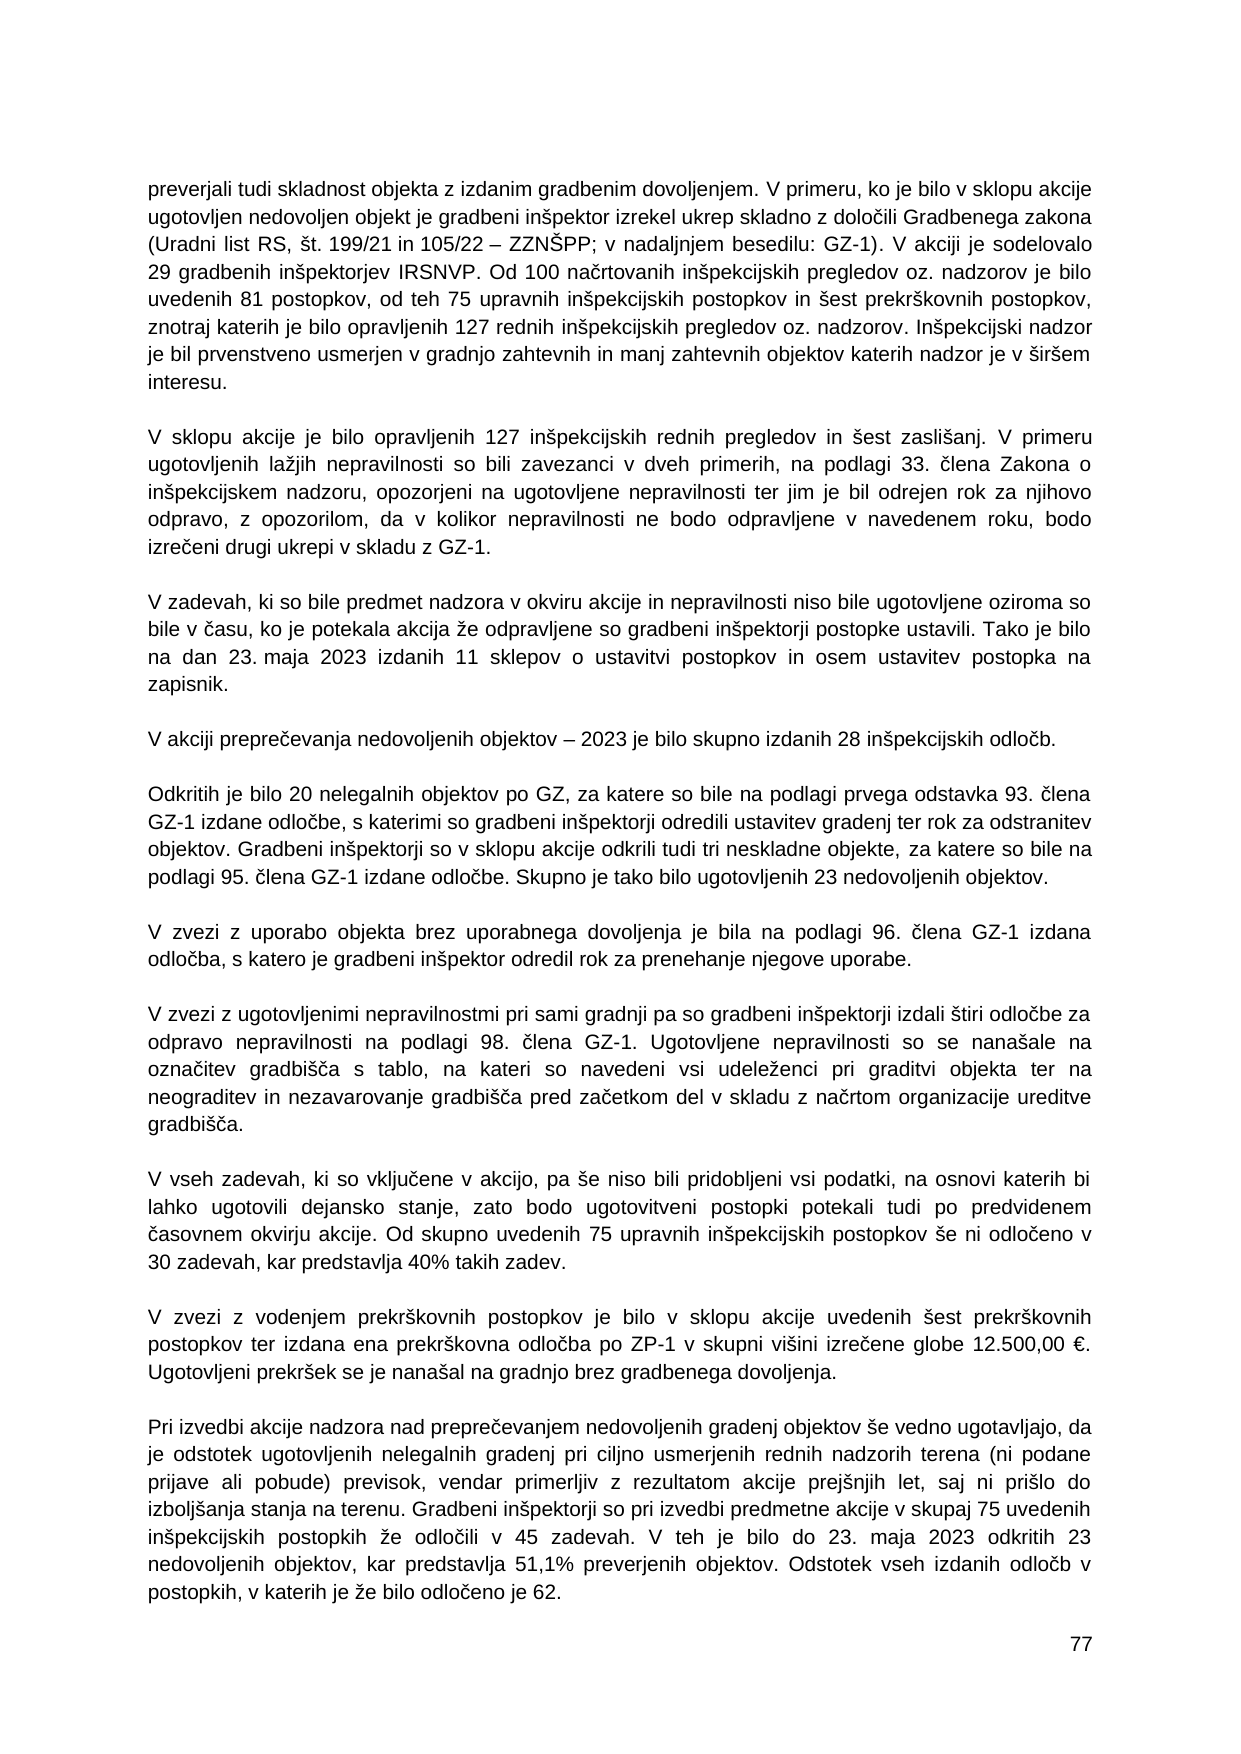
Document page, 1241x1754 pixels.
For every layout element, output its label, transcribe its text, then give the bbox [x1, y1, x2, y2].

text V zvezi z ugotovljenimi nepravilnostmi pri sami gradnji pa so gradbeni inšpektorji izdali štiri odločbe za odpravo nepravilnosti na podlagi 98. člena GZ-1. Ugotovljene nepravilnosti so se nanašale na označitev gradbišča s tablo, na kateri so navedeni vsi udeleženci pri graditvi objekta ter na neograditev in nezavarovanje gradbišča pred začetkom del v skladu z načrtom organizacije ureditve gradbišča. [148, 1002, 1093, 1136]
text V zvezi z vodenjem prekrškovnih postopkov je bilo v sklopu akcije uvedenih šest prekrškovnih postopkov ter izdana ena prekrškovna odločba po ZP-1 v skupni višini izrečene globe 12.500,00 €. Ugotovljeni prekršek se je nanašal na gradnjo brez gradbenega dovoljenja. [148, 1305, 1093, 1384]
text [148, 177, 1093, 394]
text V sklopu akcije je bilo opravljenih 127 inšpekcijskih rednih pregledov in šest zaslišanj. V primeru ugotovljenih lažjih nepravilnosti so bili zavezanci v dveh primerih, na podlagi 33. člena Zakona o inšpekcijskem nadzoru, opozorjeni na ugotovljene nepravilnosti ter jim je bil odrejen rok za njihovo odpravo, z opozorilom, da v kolikor nepravilnosti ne bodo odpravljene v navedenem roku, bodo izrečeni drugi ukrepi v skladu z GZ-1. [148, 425, 1093, 559]
text V vseh zadevah, ki so vključene v akcijo, pa še niso bili pridobljeni vsi podatki, na osnovi katerih bi lahko ugotovili dejansko stanje, zato bodo ugotovitveni postopki potekali tudi po predvidenem časovnem okvirju akcije. Od skupno uvedenih 75 upravnih inšpekcijskih postopkov še ni odločeno v 30 zadevah, kar predstavlja 40% takih zadev. [148, 1167, 1093, 1274]
text Pri izvedbi akcije nadzora nad preprečevanjem nedovoljenih gradenj objektov še vedno ugotavljajo, da je odstotek ugotovljenih nelegalnih gradenj pri ciljno usmerjenih rednih nadzorih terena (ni podane prijave ali pobude) previsok, vendar primerljiv z rezultatom akcije prejšnjih let, saj ni prišlo do izboljšanja stanja na terenu. Gradbeni inšpektorji so pri izvedbi predmetne akcije v skupaj 75 uvedenih inšpekcijskih postopkih že odločili v 45 zadevah. V teh je bilo do 23. maja 2023 odkritih 23 nedovoljenih objektov, kar predstavlja 51,1% preverjenih objektov. Odstotek vseh izdanih odločb v postopkih, v katerih je že bilo odločeno je 62. [148, 1415, 1093, 1604]
text V zvezi z uporabo objekta brez uporabnega dovoljenja je bila na podlagi 96. člena GZ-1 izdana odločba, s katero je gradbeni inšpektor odredil rok za prenehanje njegove uporabe. [148, 920, 1093, 971]
text V zadevah, ki so bile predmet nadzora v okviru akcije in nepravilnosti niso bile ugotovljene oziroma so bile v času, ko je potekala akcija že odpravljene so gradbeni inšpektorji postopke ustavili. Tako je bilo na dan 23. maja 2023 izdanih 11 sklepov o ustavitvi postopkov in osem ustavitev postopka na zapisnik. [148, 590, 1093, 696]
text Odkritih je bilo 20 nelegalnih objektov po GZ, za katere so bile na podlagi prvega odstavka 93. člena GZ-1 izdane odločbe, s katerimi so gradbeni inšpektorji odredili ustavitev gradenj ter rok za odstranitev objektov. Gradbeni inšpektorji so v sklopu akcije odkrili tudi tri neskladne objekte, za katere so bile na podlagi 95. člena GZ-1 izdane odločbe. Skupno je tako bilo ugotovljenih 23 nedovoljenih objektov. [148, 782, 1093, 889]
text V akciji preprečevanja nedovoljenih objektov – 2023 je bilo skupno izdanih 28 inšpekcijskih odločb. [148, 727, 1093, 751]
